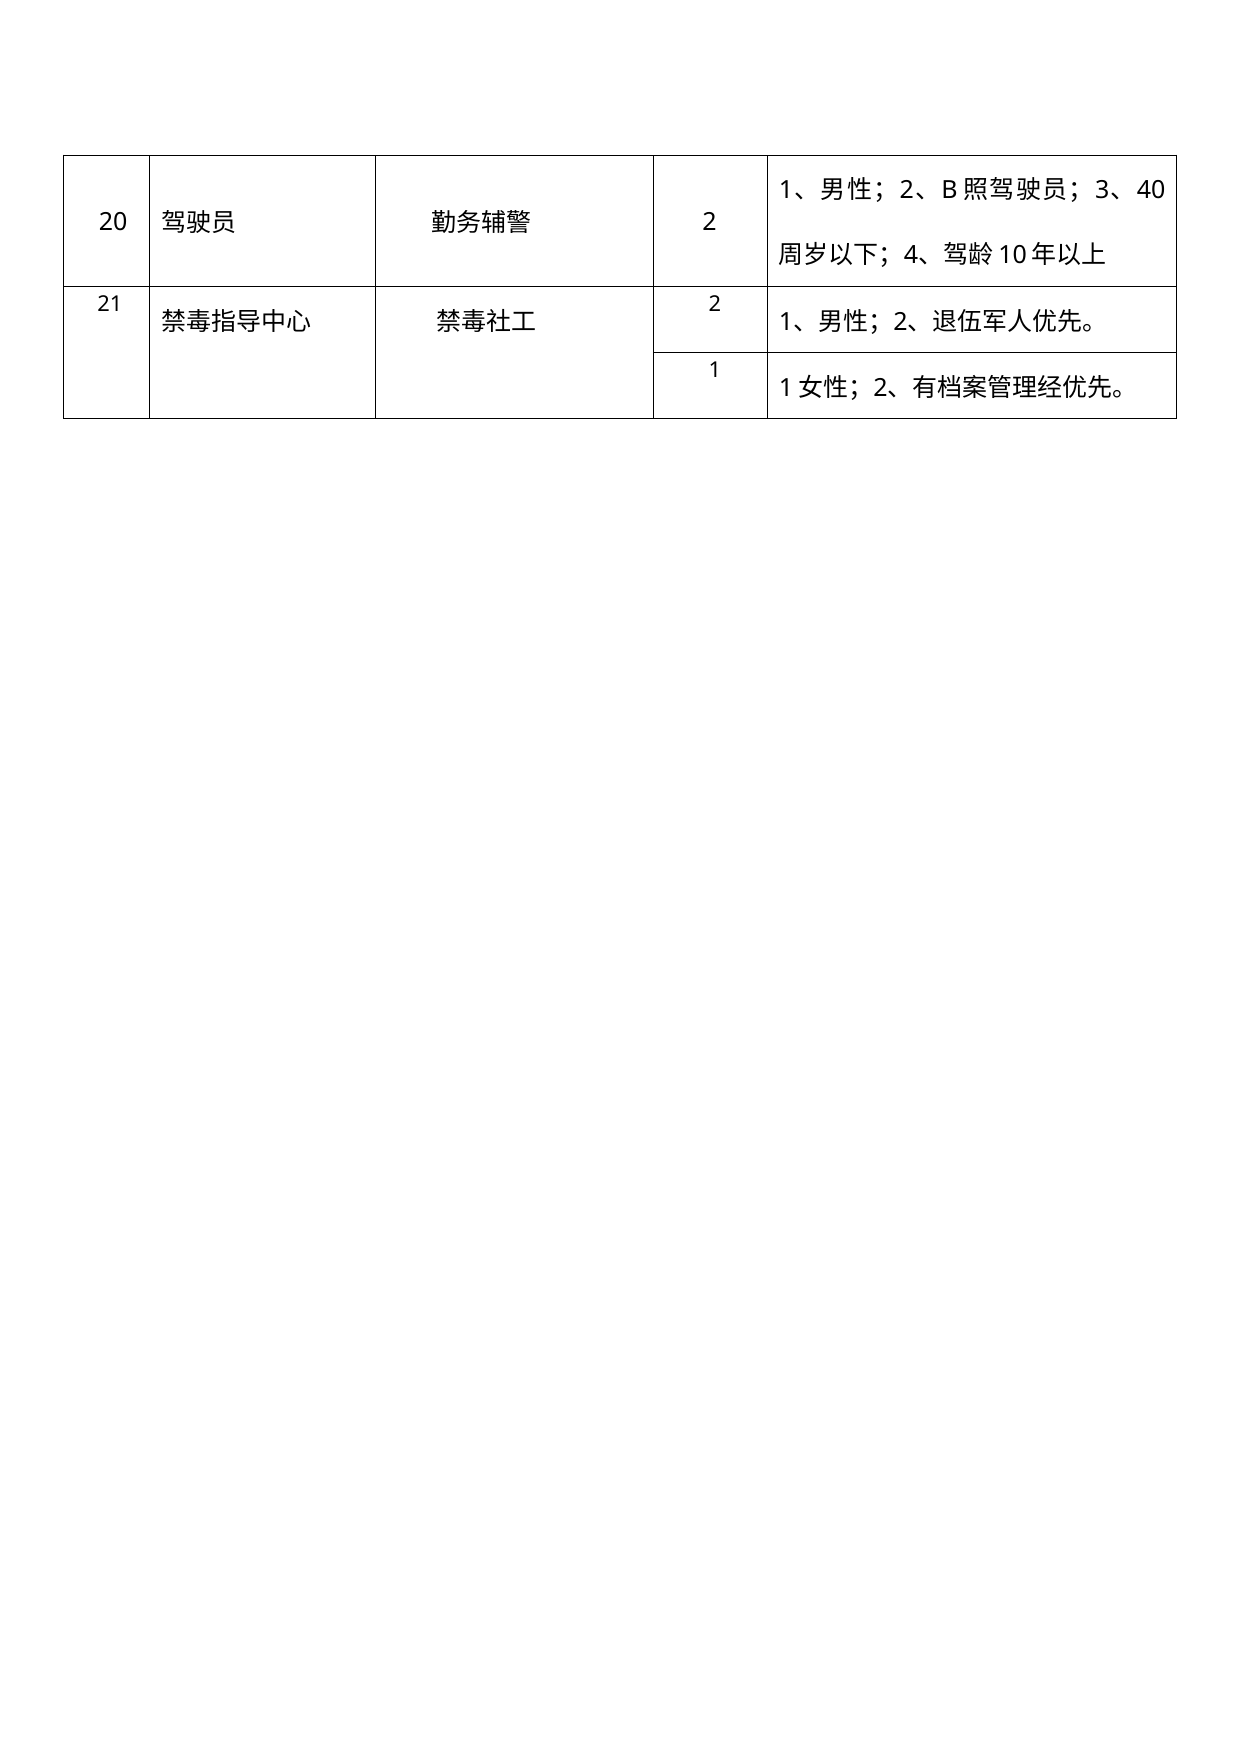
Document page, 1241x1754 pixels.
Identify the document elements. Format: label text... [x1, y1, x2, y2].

table_cell 1 [654, 353, 767, 418]
table_cell 驾驶员 [150, 156, 375, 286]
table_cell 2 [654, 287, 767, 352]
table_cell 禁毒社工 [376, 287, 653, 418]
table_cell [768, 156, 1176, 286]
table_cell 2 [654, 156, 767, 286]
table_cell 1女性；2、有档案管理经优先。 [768, 353, 1176, 418]
table_cell 禁毒指导中心 [150, 287, 375, 418]
table_cell 1、男性；2、退伍军人优先。 [768, 287, 1176, 352]
table_cell 20 [64, 156, 149, 286]
table_cell 勤务辅警 [376, 156, 653, 286]
table_cell 21 [64, 287, 149, 418]
